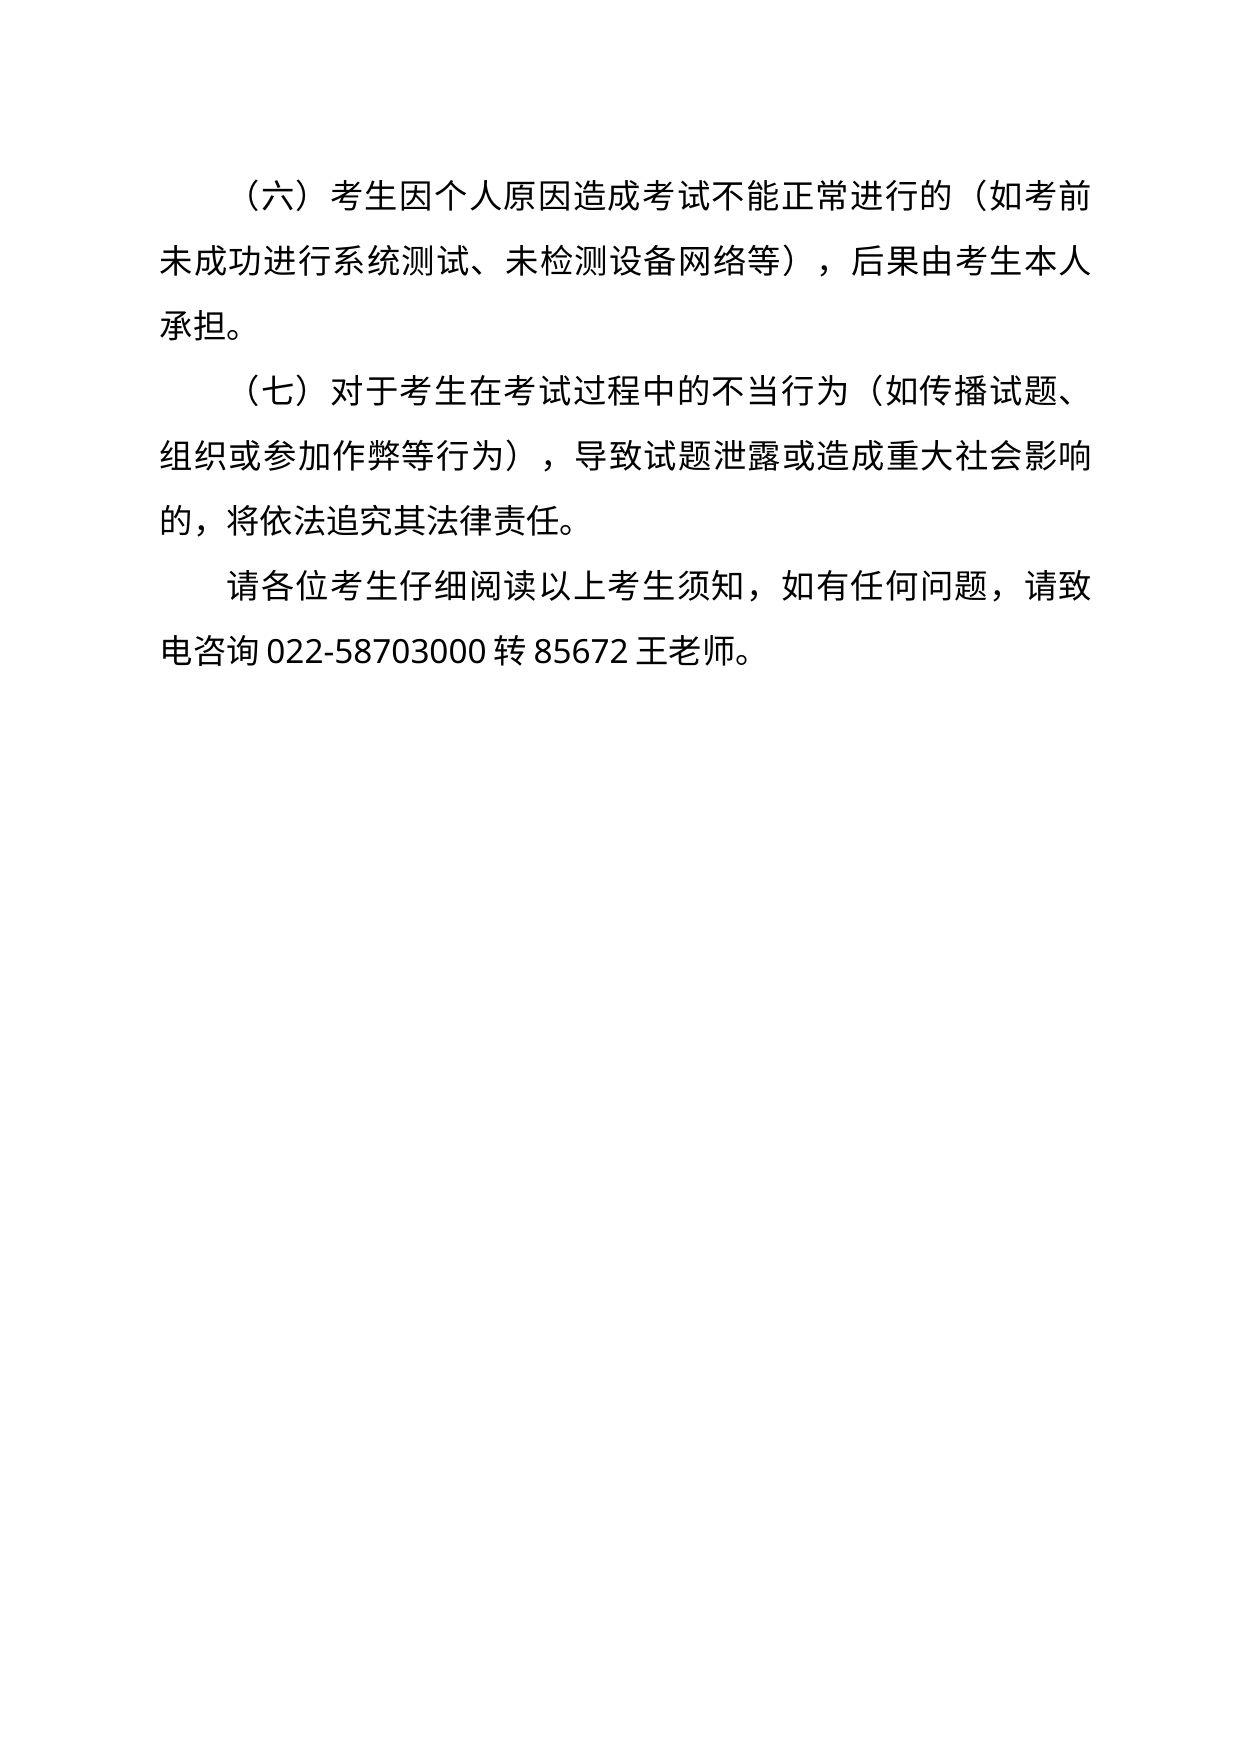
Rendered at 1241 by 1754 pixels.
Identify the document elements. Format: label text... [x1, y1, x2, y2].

list （七）对于考生在考试过程中的不当行为（如传播试题、组织或参加作弊等行为），导致试题泄露或造成重大社会影响的，将依法追究其法律责任。 [159, 357, 1093, 552]
list （六）考生因个人原因造成考试不能正常进行的（如考前未成功进行系统测试、未检测设备网络等），后果由考生本人承担。 [159, 162, 1093, 357]
list 请各位考生仔细阅读以上考生须知，如有任何问题，请致电咨询022-58703000转85672王老师。 [159, 552, 1093, 682]
